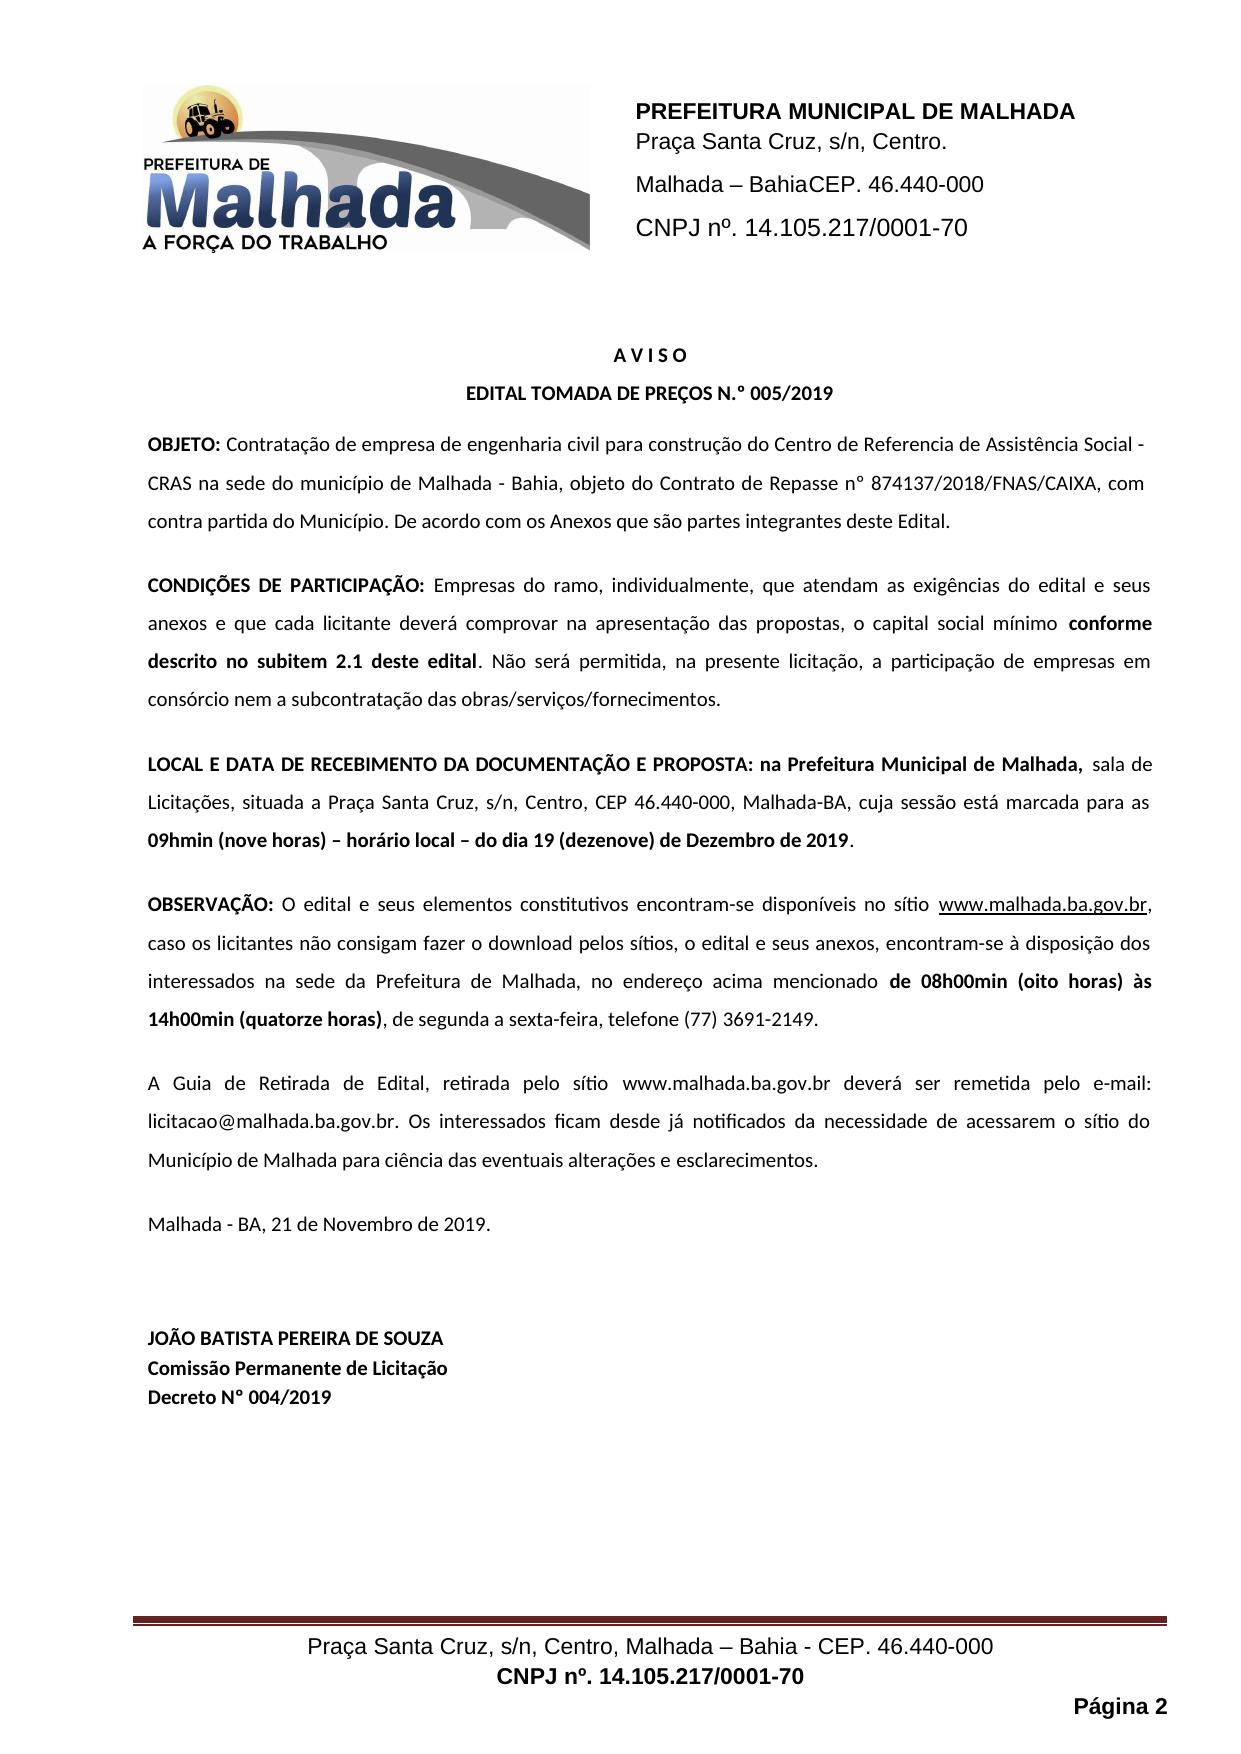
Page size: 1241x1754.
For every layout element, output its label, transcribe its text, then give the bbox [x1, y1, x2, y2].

text OBJETO: Contratação de empresa de engenharia civil para construção do Centro de Referencia de Assistência Social - CRAS na sede do município de Malhada - Bahia, objeto do Contrato de Repasse nº 874137/2018/FNAS/CAIXA, com contra partida do Município. De acordo com os Anexos que são partes integrantes deste Edital. [148, 432, 1146, 533]
text LOCAL E DATA DE RECEBIMENTO DA DOCUMENTAÇÃO E PROPOSTA: na Prefeitura Municipal de Malhada, sala de Licitações, situada a Praça Santa Cruz, s/n, Centro, CEP 46.440-000, Malhada-BA, cuja sessão está marcada para as 09hmin (nove horas) – horário local – do dia 19 (dezenove) de Dezembro de 2019. [148, 751, 1152, 853]
text CONDIÇÕES DE PARTICIPAÇÃO: Empresas do ramo, individualmente, que atendam as exigências do edital e seus anexos e que cada licitante deverá comprovar na apresentação das propostas, o capital social mínimo conforme descrito no subitem 2.1 deste edital. Não será permitida, na presente licitação, a participação de empresas em consórcio nem a subcontratação das obras/serviços/fornecimentos. [148, 572, 1152, 712]
subtitle JOÃO BATISTA PEREIRA DE SOUZA [148, 1326, 1167, 1351]
text EDITAL TOMADA DE PREÇOS N.º 005/2019 [466, 380, 1167, 405]
text Comissão Permanente de Licitação Decreto Nº 004/2019 [148, 1355, 450, 1409]
text A Guia de Retirada de Edital, retirada pelo sítio www.malhada.ba.gov.br deverá ser remetida pelo e-mail: licitacao@malhada.ba.gov.br. Os interessados ficam desde já notificados da necessidade de acessarem o sítio do Município de Malhada para ciência das eventuais alterações e esclarecimentos. [148, 1071, 1152, 1172]
subtitle A V I S O [170, 342, 1130, 367]
text OBSERVAÇÃO: O edital e seus elementos constitutivos encontram-se disponíveis no sítio www.malhada.ba.gov.br, caso os licitantes não consigam fazer o download pelos sítios, o edital e seus anexos, encontram-se à disposição dos interessados na sede da Prefeitura de Malhada, no endereço acima mencionado de 08h00min (oito horas) às 14h00min (quatorze horas), de segunda a sexta-feira, telefone (77) 3691-2149. [148, 892, 1152, 1031]
picture [142, 85, 590, 253]
text Malhada - BA, 21 de Novembro de 2019. [148, 1211, 1167, 1237]
